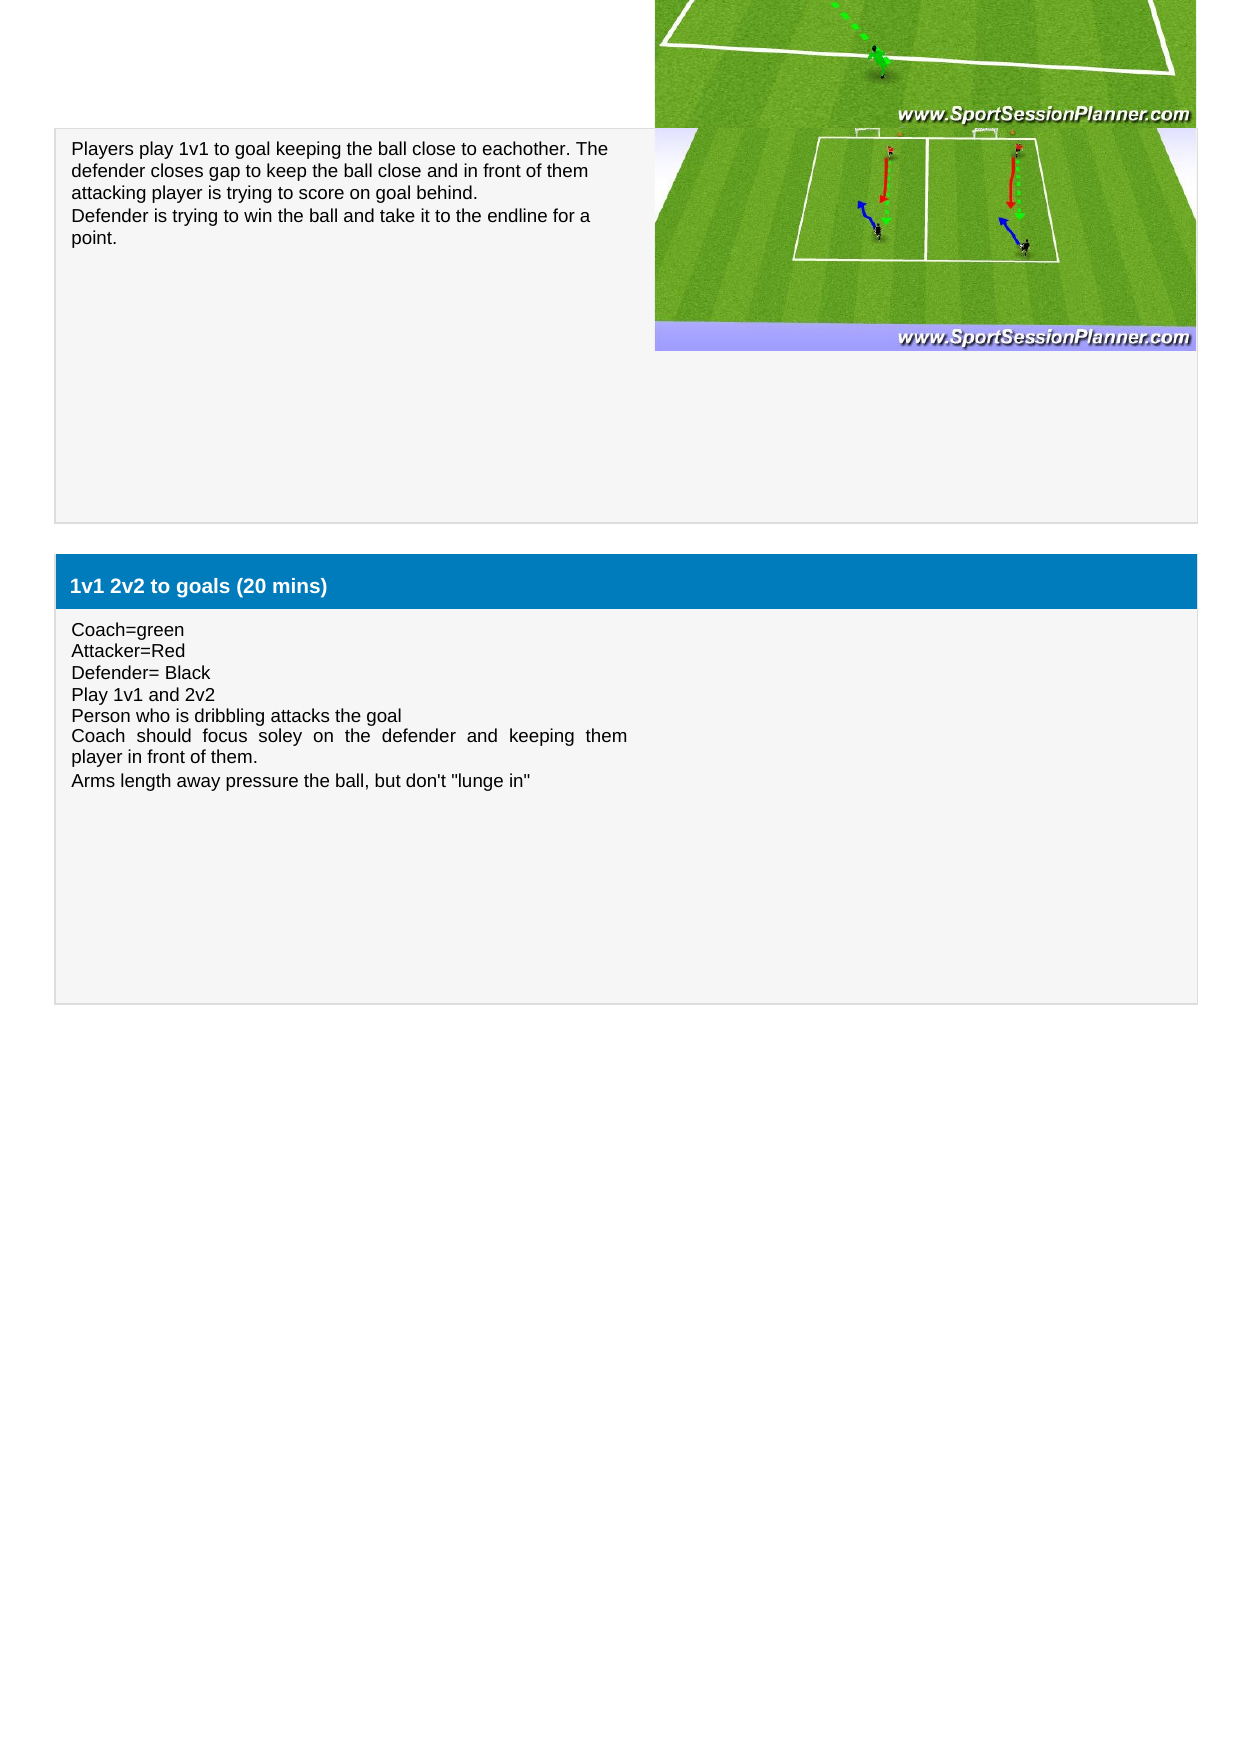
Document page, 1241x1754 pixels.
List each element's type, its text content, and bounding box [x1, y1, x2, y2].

table_cell Players play 1v1 to goal keeping the ball close to eachother. The defender closes gap to keep the ball close and in front of them attacking player is trying to score on goal behind. Defender is trying to win the ball and take it to the endline for a point. [56, 129, 1197, 522]
table_cell Coach=green Attacker=Red Defender= Black Play 1v1 and 2v2 Person who is dribbling attacks the goal Coach should focus soley on the defender and keeping them player in front of them. Arms length away pressure the ball, but don't "lunge in" [56, 609, 1197, 1003]
picture [654, 0, 1197, 351]
table_header 1v1 2v2 to goals (20 mins) [56, 554, 1197, 609]
